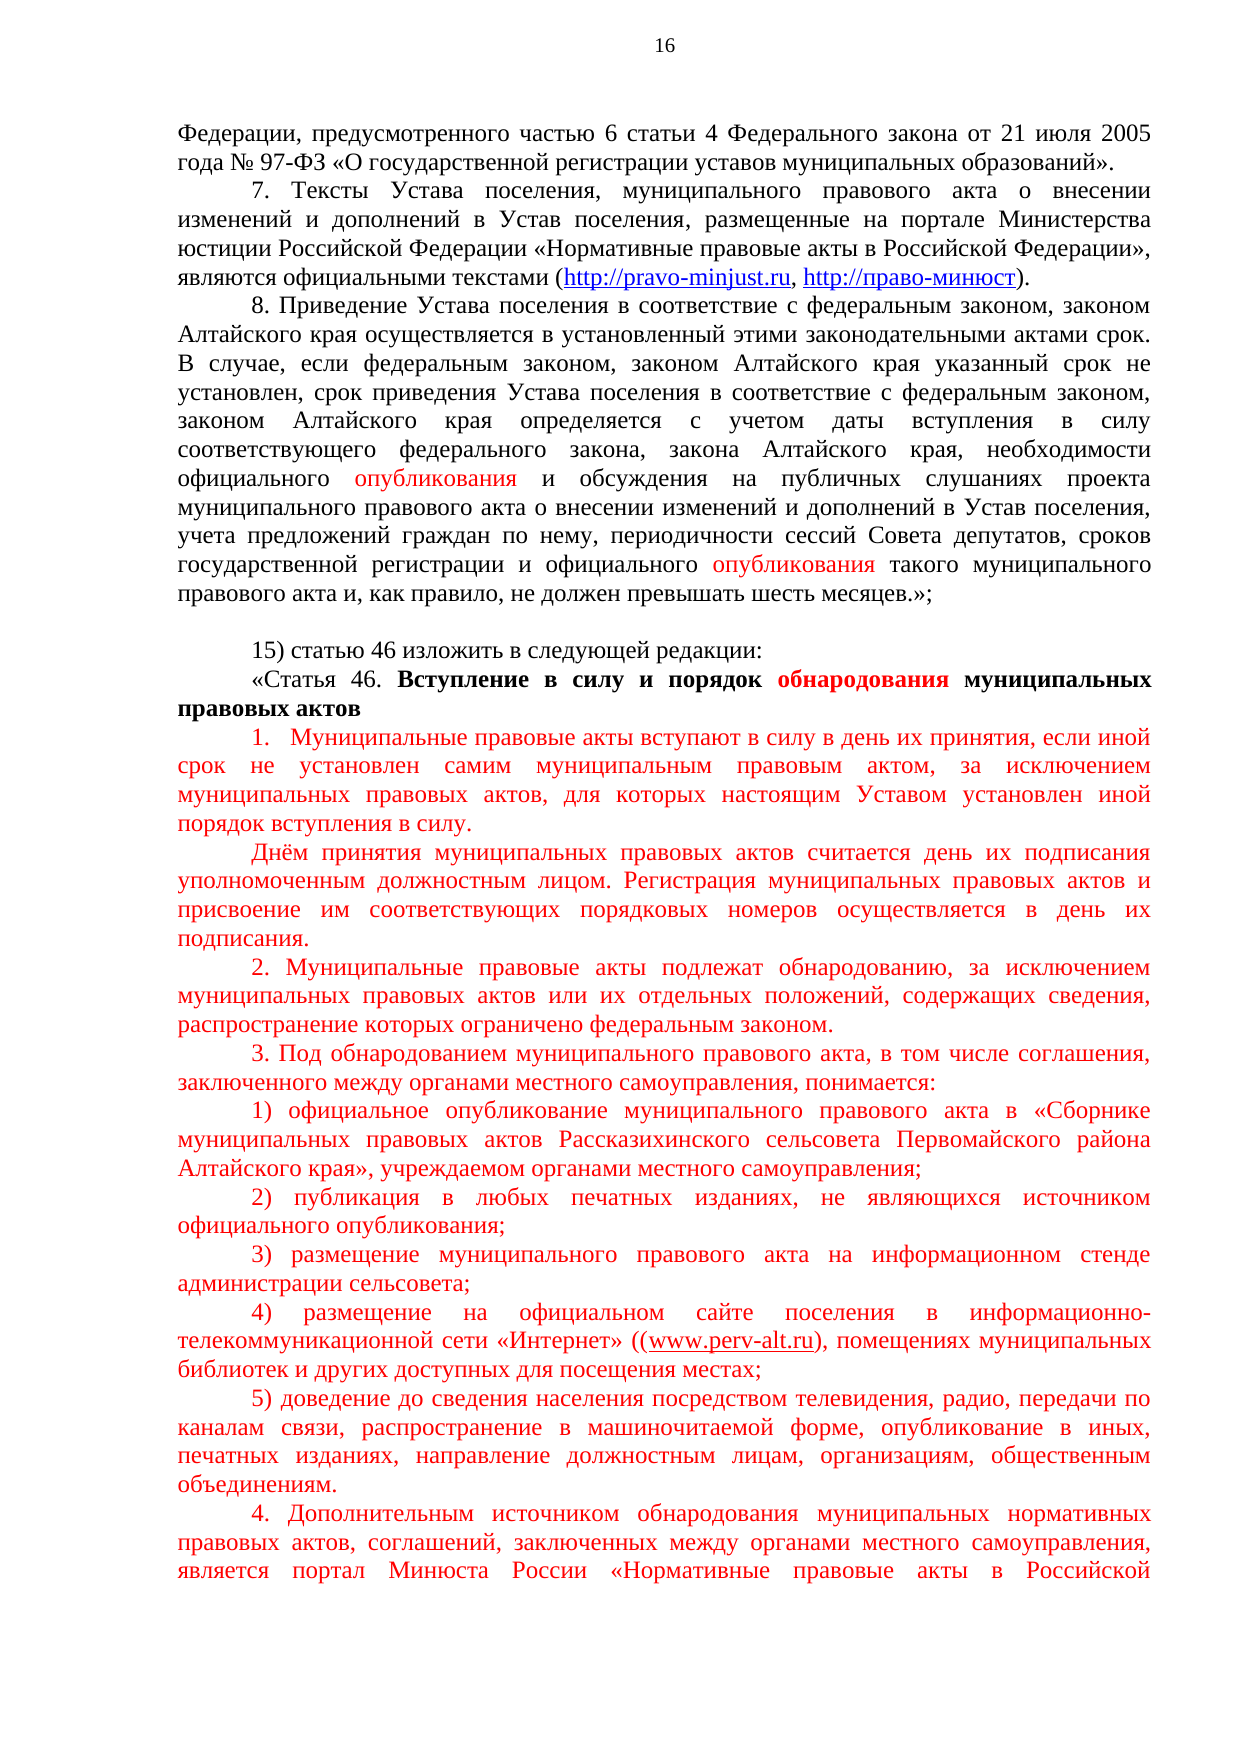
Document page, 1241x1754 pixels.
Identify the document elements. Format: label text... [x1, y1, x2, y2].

text 2) публикация в любых печатных изданиях, не являющихся источником официального опубликования; [177, 1182, 1152, 1239]
text Днём принятия муниципальных правовых актов считается день их подписания уполномоченным должностным лицом. Регистрация муниципальных правовых актов и присвоение им соответствующих порядковых номеров осуществляется в день их подписания. [177, 837, 1152, 952]
text 2. Муниципальные правовые акты подлежат обнародованию, за исключением муниципальных правовых актов или их отдельных положений, содержащих сведения, распространение которых ограничено федеральным законом. [177, 952, 1152, 1038]
text 3. Под обнародованием муниципального правового акта, в том числе соглашения, заключенного между органами местного самоуправления, понимается: [177, 1038, 1152, 1096]
list Муниципальные правовые акты вступают в силу в день их принятия, если иной срок не установлен самим муниципальным правовым актом, за исключением муниципальных правовых актов, для которых настоящим Уставом установлен иной порядок вступления в силу. [177, 722, 1152, 837]
text 8. Приведение Устава поселения в соответствие с федеральным законом, законом Алтайского края осуществляется в установленный этими законодательными актами срок. В случае, если федеральным законом, законом Алтайского края указанный срок не установлен, срок приведения Устава поселения в соответствие с федеральным законом, законом Алтайского края определяется с учетом даты вступления в силу соответствующего федерального закона, закона Алтайского края, необходимости официального опубликования и обсуждения на публичных слушаниях проекта муниципального правового акта о внесении изменений и дополнений в Устав поселения, учета предложений граждан по нему, периодичности сессий Совета депутатов, сроков государственной регистрации и официального опубликования такого муниципального правового акта и, как правило, не должен превышать шесть месяцев.»; [177, 291, 1152, 607]
text 3) размещение муниципального правового акта на информационном стенде администрации сельсовета; [177, 1239, 1152, 1297]
text 15) статью 46 изложить в следующей редакции: [177, 636, 1152, 664]
text 4) размещение на официальном сайте поселения в информационно-телекоммуникационной сети «Интернет» ((www.perv-alt.ru), помещениях муниципальных библиотек и других доступных для посещения местах; [177, 1297, 1152, 1383]
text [177, 1498, 1152, 1584]
subtitle «Статья 46. Вступление в силу и порядок обнародования муниципальных правовых актов [177, 664, 1152, 722]
text 1) официальное опубликование муниципального правового акта в «Сборнике муниципальных правовых актов Рассказихинского сельсовета Первомайского района Алтайского края», учреждаемом органами местного самоуправления; [177, 1096, 1152, 1182]
text 7. Тексты Устава поселения, муниципального правового акта о внесении изменений и дополнений в Устав поселения, размещенные на портале Министерства юстиции Российской Федерации «Нормативные правовые акты в Российской Федерации», являются официальными текстами (http://pravo-minjust.ru, http://право-минюст). [177, 176, 1152, 291]
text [177, 118, 1152, 176]
text 5) доведение до сведения населения посредством телевидения, радио, передачи по каналам связи, распространение в машиночитаемой форме, опубликование в иных, печатных изданиях, направление должностным лицам, организациям, общественным объединениям. [177, 1383, 1152, 1498]
